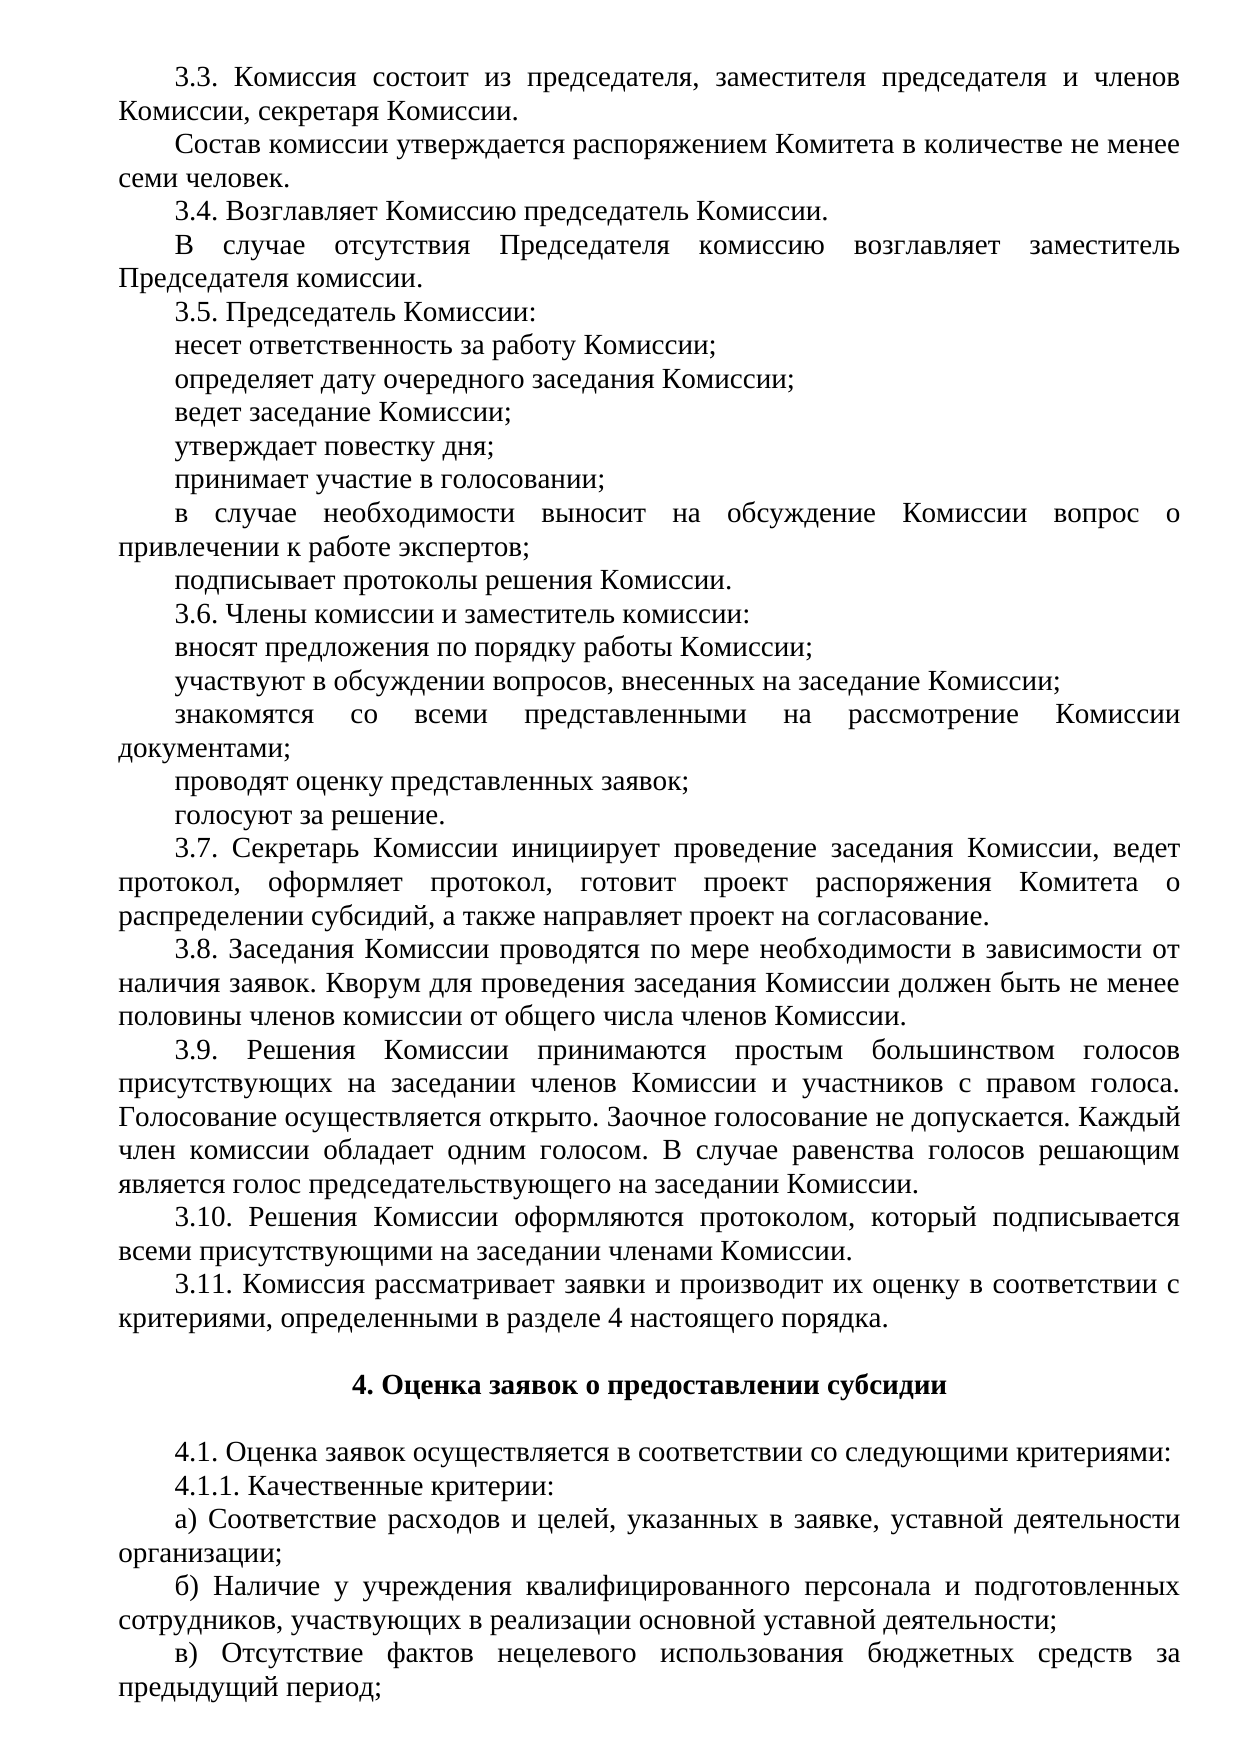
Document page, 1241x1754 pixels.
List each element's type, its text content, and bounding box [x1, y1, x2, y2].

text проводят оценку представленных заявок; [118, 763, 1181, 797]
text 3.10. Решения Комиссии оформляются протоколом, который подписывается всеми присутствующими на заседании членами Комиссии. [118, 1199, 1181, 1267]
text 4.1. Оценка заявок осуществляется в соответствии со следующими критериями: [118, 1434, 1181, 1468]
text 3.7. Секретарь Комиссии инициирует проведение заседания Комиссии, ведет протокол, оформляет протокол, готовит проект распоряжения Комитета о распределении субсидий, а также направляет проект на согласование. [118, 831, 1181, 931]
text а) Соответствие расходов и целей, указанных в заявке, уставной деятельности организации; [118, 1501, 1181, 1568]
text 3.9. Решения Комиссии принимаются простым большинством голосов присутствующих на заседании членов Комиссии и участников с правом голоса. Голосование осуществляется открыто. Заочное голосование не допускается. Каждый член комиссии обладает одним голосом. В случае равенства голосов решающим является голос председательствующего на заседании Комиссии. [118, 1032, 1181, 1199]
text голосуют за решение. [118, 797, 1181, 831]
text 3.4. Возглавляет Комиссию председатель Комиссии. [118, 193, 1181, 227]
text несет ответственность за работу Комиссии; [118, 327, 1181, 361]
text 3.5. Председатель Комиссии: [118, 294, 1181, 327]
text Состав комиссии утверждается распоряжением Комитета в количестве не менее семи человек. [118, 126, 1181, 193]
text 3.6. Члены комиссии и заместитель комиссии: [118, 596, 1181, 629]
text в случае необходимости выносит на обсуждение Комиссии вопрос о привлечении к работе экспертов; [118, 495, 1181, 562]
text ведет заседание Комиссии; [118, 394, 1181, 428]
text В случае отсутствия Председателя комиссию возглавляет заместитель Председателя комиссии. [118, 227, 1181, 294]
text утверждает повестку дня; [118, 428, 1181, 462]
text в) Отсутствие фактов нецелевого использования бюджетных средств за предыдущий период; [118, 1636, 1181, 1703]
text определяет дату очередного заседания Комиссии; [118, 361, 1181, 394]
text участвуют в обсуждении вопросов, внесенных на заседание Комиссии; [118, 663, 1181, 696]
text 3.11. Комиссия рассматривает заявки и производит их оценку в соответствии с критериями, определенными в разделе 4 настоящего порядка. [118, 1267, 1181, 1334]
text подписывает протоколы решения Комиссии. [118, 562, 1181, 596]
title 4. Оценка заявок о предоставлении субсидии [118, 1367, 1181, 1401]
text 3.8. Заседания Комиссии проводятся по мере необходимости в зависимости от наличия заявок. Кворум для проведения заседания Комиссии должен быть не менее половины членов комиссии от общего числа членов Комиссии. [118, 931, 1181, 1032]
text б) Наличие у учреждения квалифицированного персонала и подготовленных сотрудников, участвующих в реализации основной уставной деятельности; [118, 1568, 1181, 1636]
text принимает участие в голосовании; [118, 462, 1181, 495]
text вносят предложения по порядку работы Комиссии; [118, 629, 1181, 663]
text 4.1.1. Качественные критерии: [118, 1468, 1181, 1501]
text 3.3. Комиссия состоит из председателя, заместителя председателя и членов Комиссии, секретаря Комиссии. [118, 59, 1181, 126]
text знакомятся со всеми представленными на рассмотрение Комиссии документами; [118, 696, 1181, 763]
